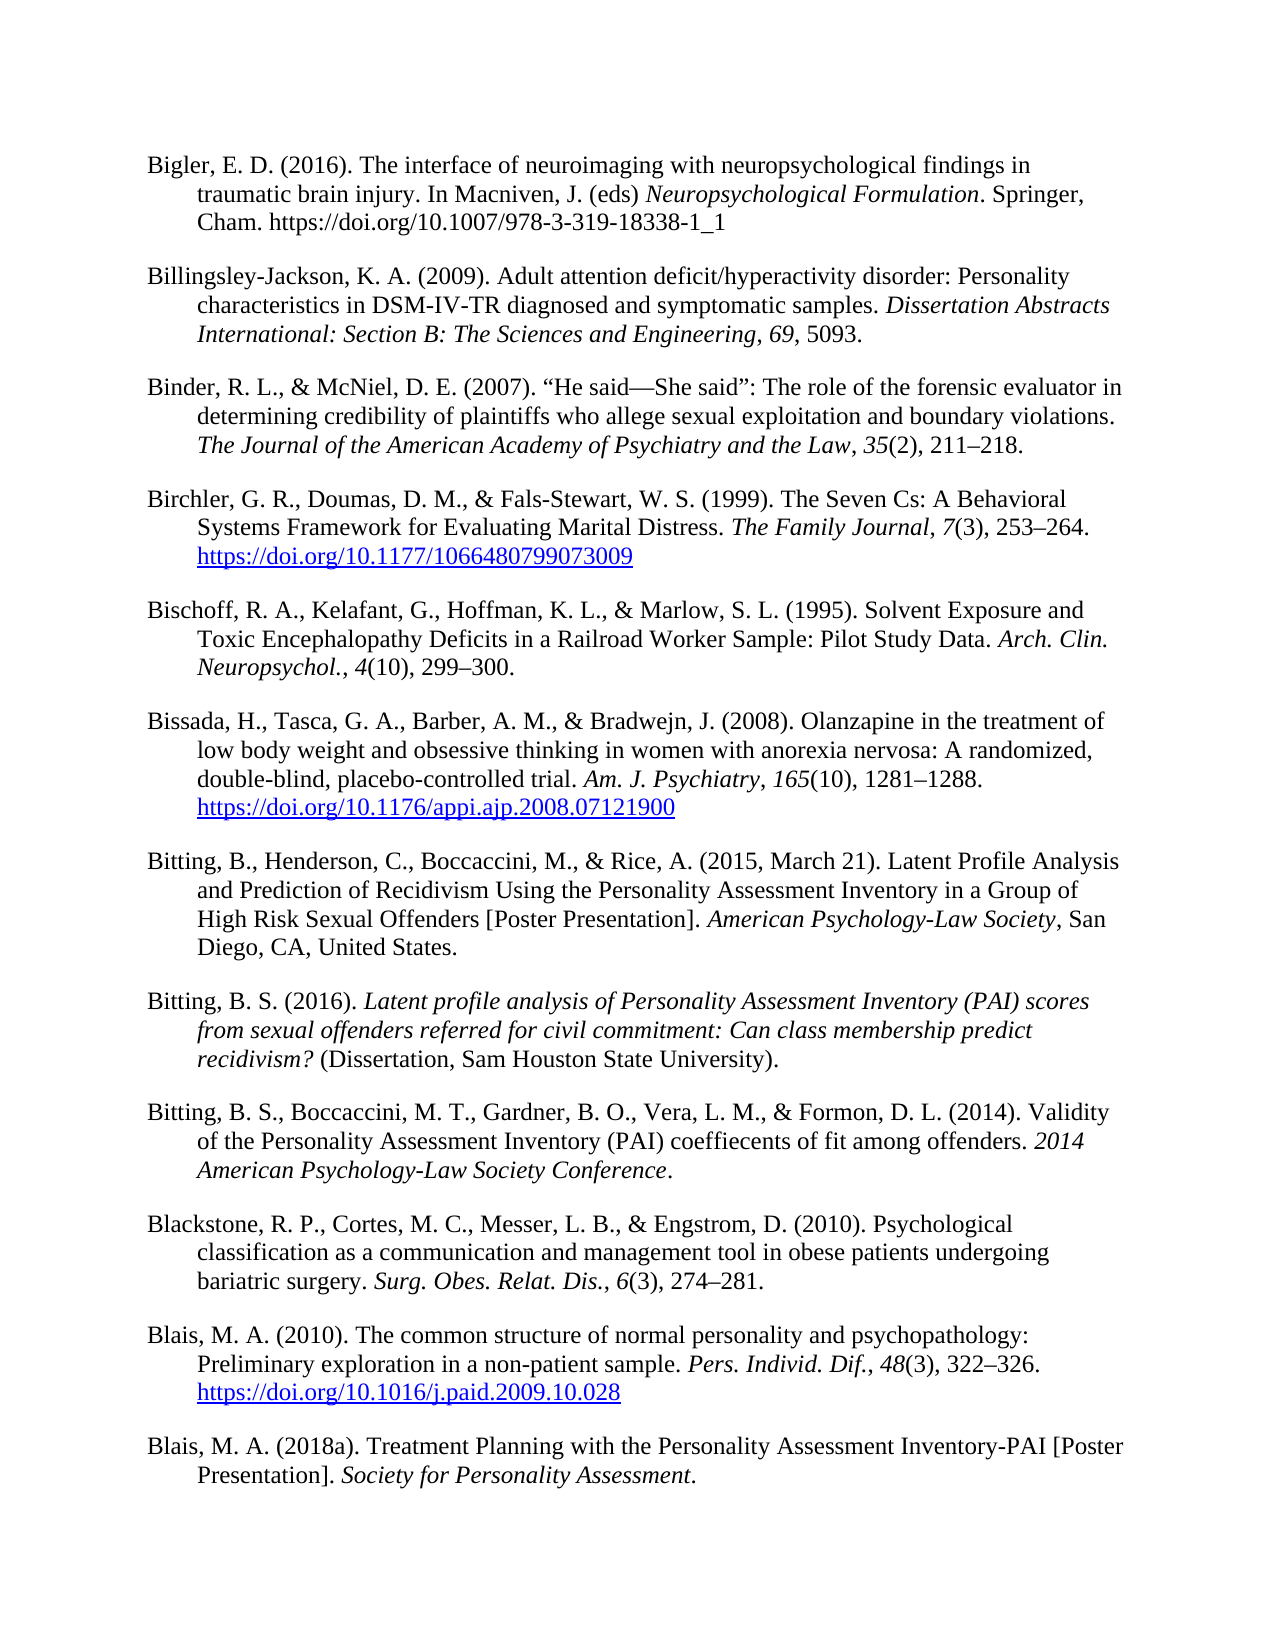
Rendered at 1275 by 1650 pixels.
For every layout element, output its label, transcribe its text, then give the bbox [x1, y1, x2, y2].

text Bissada, H., Tasca, G. A., Barber, A. M., & Bradwejn, J. (2008). Olanzapine in the treatment of low body weight and obsessive thinking in women with anorexia nervosa: A randomized, double-blind, placebo-controlled trial. Am. J. Psychiatry, 165(10), 1281–1288. https://doi.org/10.1176/appi.ajp.2008.07121900 [147, 706, 1125, 821]
text Blais, M. A. (2010). The common structure of normal personality and psychopathology: Preliminary exploration in a non-patient sample. Pers. Individ. Dif., 48(3), 322–326. https://doi.org/10.1016/j.paid.2009.10.028 [147, 1320, 1125, 1406]
text Billingsley-Jackson, K. A. (2009). Adult attention deficit/hyperactivity disorder: Personality characteristics in DSM-IV-TR diagnosed and symptomatic samples. Dissertation Abstracts International: Section B: The Sciences and Engineering, 69, 5093. [147, 261, 1125, 347]
text Bitting, B., Henderson, C., Boccaccini, M., & Rice, A. (2015, March 21). Latent Profile Analysis and Prediction of Recidivism Using the Personality Assessment Inventory in a Group of High Risk Sexual Offenders [Poster Presentation]. American Psychology-Law Society, San Diego, CA, United States. [147, 846, 1125, 961]
text Blackstone, R. P., Cortes, M. C., Messer, L. B., & Engstrom, D. (2010). Psychological classification as a communication and management tool in obese patients undergoing bariatric surgery. Surg. Obes. Relat. Dis., 6(3), 274–281. [147, 1209, 1125, 1295]
text Binder, R. L., & McNiel, D. E. (2007). “He said—She said”: The role of the forensic evaluator in determining credibility of plaintiffs who allege sexual exploitation and boundary violations. The Journal of the American Academy of Psychiatry and the Law, 35(2), 211–218. [147, 372, 1125, 459]
text Blais, M. A. (2018a). Treatment Planning with the Personality Assessment Inventory-PAI [Poster Presentation]. Society for Personality Assessment. [147, 1431, 1125, 1489]
text Bigler, E. D. (2016). The interface of neuroimaging with neuropsychological findings in traumatic brain injury. In Macniven, J. (eds) Neuropsychological Formulation. Springer, Cham. https://doi.org/10.1007/978-3-319-18338-1_1 [147, 150, 1125, 236]
text Bischoff, R. A., Kelafant, G., Hoffman, K. L., & Marlow, S. L. (1995). Solvent Exposure and Toxic Encephalopathy Deficits in a Railroad Worker Sample: Pilot Study Data. Arch. Clin. Neuropsychol., 4(10), 299–300. [147, 595, 1125, 681]
text Bitting, B. S. (2016). Latent profile analysis of Personality Assessment Inventory (PAI) scores from sexual offenders referred for civil commitment: Can class membership predict recidivism? (Dissertation, Sam Houston State University). [147, 986, 1125, 1072]
text Birchler, G. R., Doumas, D. M., & Fals-Stewart, W. S. (1999). The Seven Cs: A Behavioral Systems Framework for Evaluating Marital Distress. The Family Journal, 7(3), 253–264. https://doi.org/10.1177/1066480799073009 [147, 484, 1125, 570]
text Bitting, B. S., Boccaccini, M. T., Gardner, B. O., Vera, L. M., & Formon, D. L. (2014). Validity of the Personality Assessment Inventory (PAI) coeffiecents of fit among offenders. 2014 American Psychology-Law Society Conference. [147, 1097, 1125, 1184]
